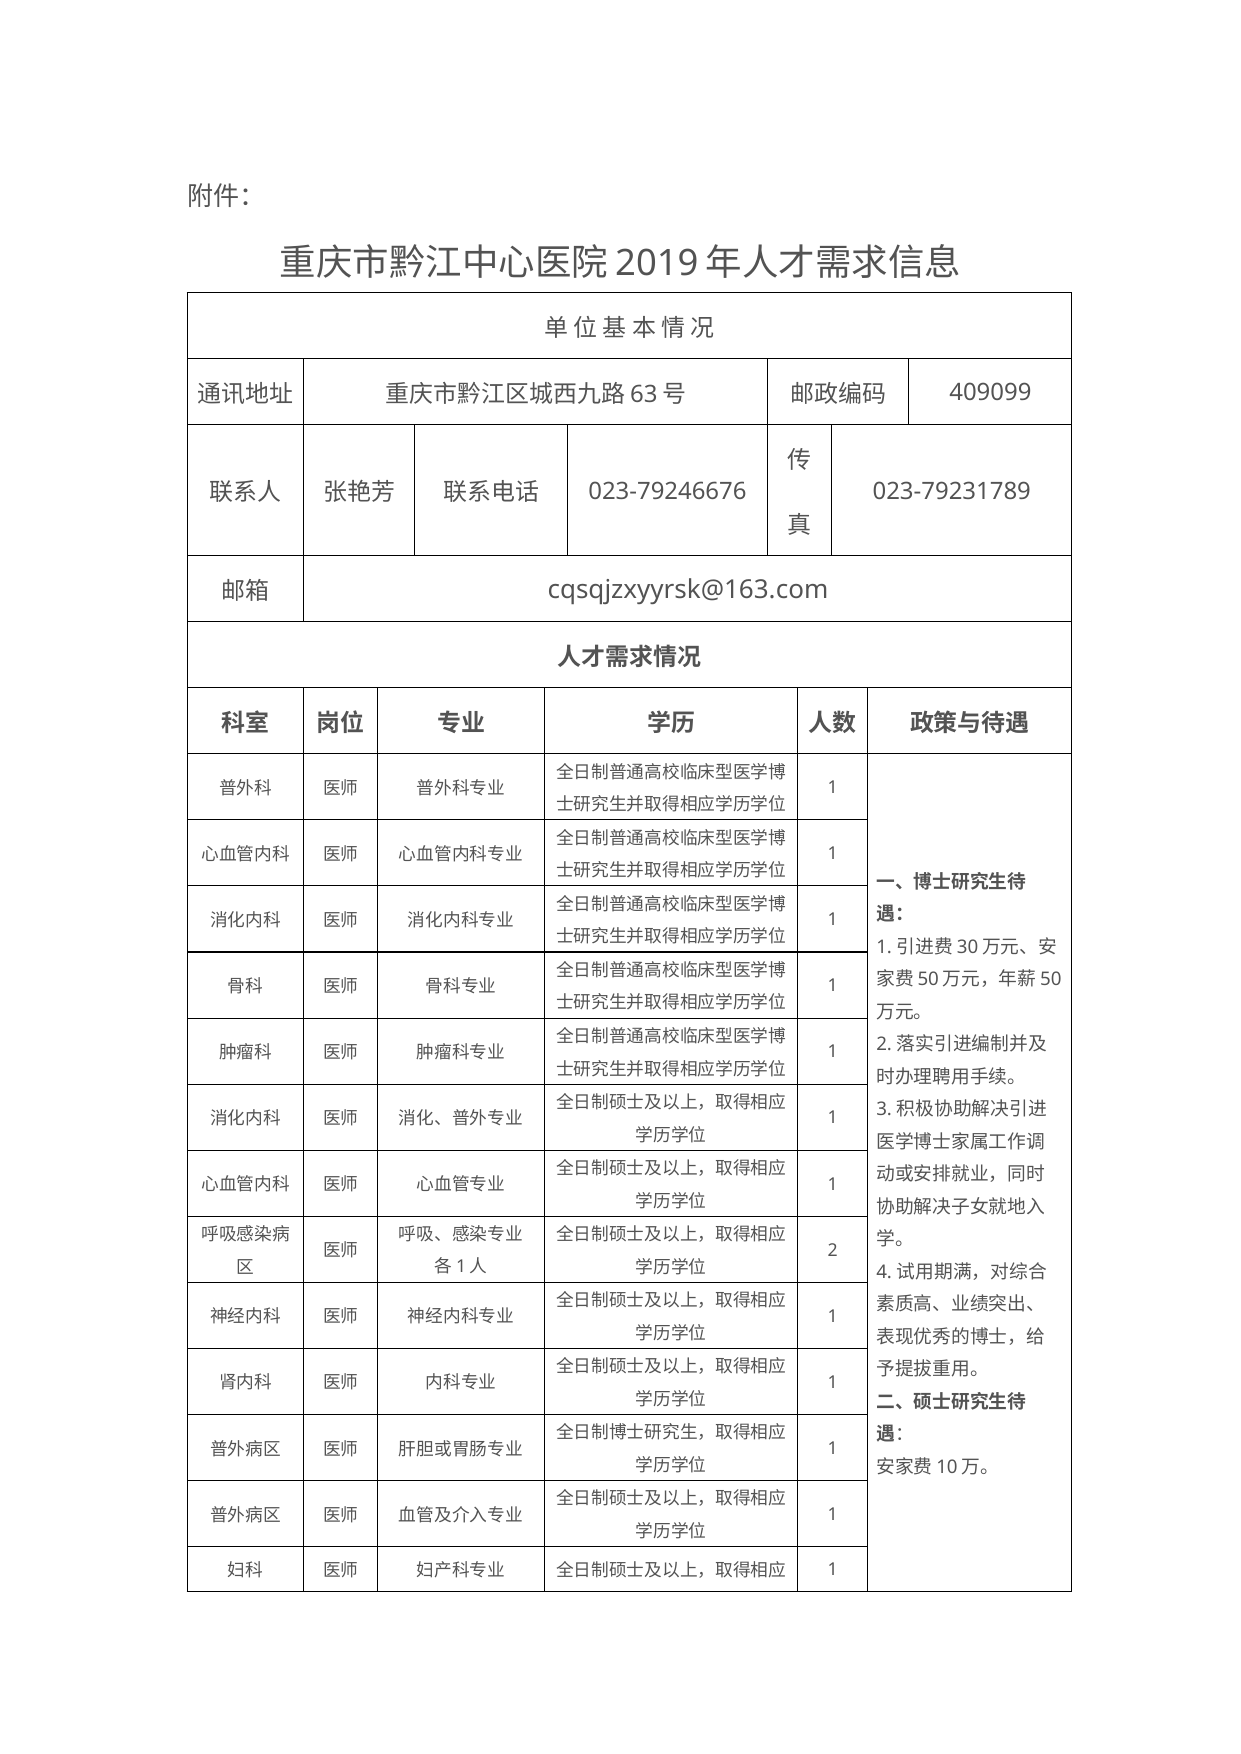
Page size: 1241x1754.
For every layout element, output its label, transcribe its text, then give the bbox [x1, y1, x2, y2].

table_cell 全日制普通高校临床型医学博士研究生并取得相应学历学位 [545, 886, 797, 951]
table_cell 2 [798, 1217, 867, 1282]
text 重庆市黔江中心医院2019年人才需求信息 [187, 227, 1053, 292]
table_cell cqsqjzxyyrsk@163.com [304, 556, 1071, 621]
table_cell 张艳芳 [304, 425, 414, 555]
table_cell 1 [798, 1349, 867, 1414]
table_cell 肝胆或胃肠专业 [378, 1415, 544, 1480]
table_cell 普外病区 [188, 1415, 303, 1480]
table_cell 骨科 [188, 953, 303, 1017]
table_cell 医师 [304, 953, 377, 1017]
table_cell 重庆市黔江区城西九路63号 [304, 359, 767, 424]
table_cell 联系人 [188, 425, 303, 555]
table_cell 全日制硕士及以上，取得相应学历学位 [545, 1349, 797, 1414]
table_cell 肿瘤科专业 [378, 1019, 544, 1083]
table_cell 通讯地址 [188, 359, 303, 424]
table_cell 骨科专业 [378, 953, 544, 1017]
table_cell 医师 [304, 1547, 377, 1591]
table_cell 全日制博士研究生，取得相应学历学位 [545, 1415, 797, 1480]
table_cell 一、博士研究生待遇： 1. 引进费30万元、安家费50万元，年薪50万元。 2. 落实引进编制并及时办理聘用手续。 3. 积极协助解决引进医学博士家属工作调动或安排就业，同时协助解决子女就地入学。 4. 试用期满，对综合素质高、业绩突出、表现优秀的博士，给予提拔重用。 二、硕士研究生待遇： 安家费10万。 [868, 754, 1071, 1591]
table_cell 神经内科 [188, 1283, 303, 1348]
table_cell 心血管内科 [188, 820, 303, 885]
table_cell 呼吸感染病区 [188, 1217, 303, 1282]
table_cell 内科专业 [378, 1349, 544, 1414]
table_cell 全日制硕士及以上，取得相应学历学位 [545, 1217, 797, 1282]
text 附件： [187, 162, 1053, 227]
table_cell 409099 [909, 359, 1071, 424]
table_cell 医师 [304, 754, 377, 819]
table_cell 医师 [304, 1283, 377, 1348]
table_cell 医师 [304, 886, 377, 951]
table_cell 1 [798, 1547, 867, 1591]
table_cell 1 [798, 820, 867, 885]
table_cell 1 [798, 754, 867, 819]
table_cell 1 [798, 1019, 867, 1083]
table_cell 肿瘤科 [188, 1019, 303, 1083]
table_cell 1 [798, 886, 867, 951]
table_cell 普外科专业 [378, 754, 544, 819]
table_cell 心血管专业 [378, 1151, 544, 1216]
table_cell 1 [798, 1283, 867, 1348]
table_cell 023-79231789 [832, 425, 1071, 555]
table_cell 1 [798, 1415, 867, 1480]
table_cell 消化内科 [188, 1085, 303, 1149]
table_cell 妇产科专业 [378, 1547, 544, 1591]
table_cell 全日制普通高校临床型医学博士研究生并取得相应学历学位 [545, 953, 797, 1017]
table_cell 消化、普外专业 [378, 1085, 544, 1149]
table_cell 全日制普通高校临床型医学博士研究生并取得相应学历学位 [545, 1019, 797, 1083]
table_cell 联系电话 [415, 425, 567, 555]
table_cell 医师 [304, 1349, 377, 1414]
table_cell 1 [798, 1151, 867, 1216]
table_cell 医师 [304, 1415, 377, 1480]
table_cell 心血管内科专业 [378, 820, 544, 885]
table_cell 普外病区 [188, 1481, 303, 1546]
table_cell 心血管内科 [188, 1151, 303, 1216]
table_cell 医师 [304, 820, 377, 885]
table_cell 消化内科 [188, 886, 303, 951]
table_cell 科室 [188, 688, 303, 753]
table_cell 全日制普通高校临床型医学博士研究生并取得相应学历学位 [545, 820, 797, 885]
table_cell 人数 [798, 688, 867, 753]
table_cell 政策与待遇 [868, 688, 1071, 753]
table_cell 普外科 [188, 754, 303, 819]
table_cell 全日制硕士及以上，取得相应学历学位 [545, 1151, 797, 1216]
table_cell 全日制普通高校临床型医学博士研究生并取得相应学历学位 [545, 754, 797, 819]
table_cell 全日制硕士及以上，取得相应学历学位 [545, 1283, 797, 1348]
table_header 单 位 基 本 情 况 [188, 293, 1071, 358]
table_cell 消化内科专业 [378, 886, 544, 951]
table_cell 学历 [545, 688, 797, 753]
table_cell 全日制硕士及以上，取得相应学历学位 [545, 1547, 797, 1591]
table_cell 医师 [304, 1019, 377, 1083]
table_cell 邮政编码 [768, 359, 908, 424]
table_cell 妇科 [188, 1547, 303, 1591]
table_cell 肾内科 [188, 1349, 303, 1414]
table_cell 医师 [304, 1085, 377, 1149]
table_cell 人才需求情况 [188, 622, 1071, 687]
table_cell 血管及介入专业 [378, 1481, 544, 1546]
table_cell 专业 [378, 688, 544, 753]
table_cell 岗位 [304, 688, 377, 753]
table_cell 邮箱 [188, 556, 303, 621]
table_cell 呼吸、感染专业 各1人 [378, 1217, 544, 1282]
table_cell 医师 [304, 1217, 377, 1282]
table_cell 医师 [304, 1151, 377, 1216]
table_cell 023-79246676 [568, 425, 767, 555]
table_cell 神经内科专业 [378, 1283, 544, 1348]
table_cell 1 [798, 1085, 867, 1149]
table_cell 1 [798, 953, 867, 1017]
table_cell 传真 [768, 425, 831, 555]
table_cell 全日制硕士及以上，取得相应学历学位 [545, 1481, 797, 1546]
table_cell 全日制硕士及以上，取得相应学历学位 [545, 1085, 797, 1149]
table_cell 医师 [304, 1481, 377, 1546]
table_cell 1 [798, 1481, 867, 1546]
